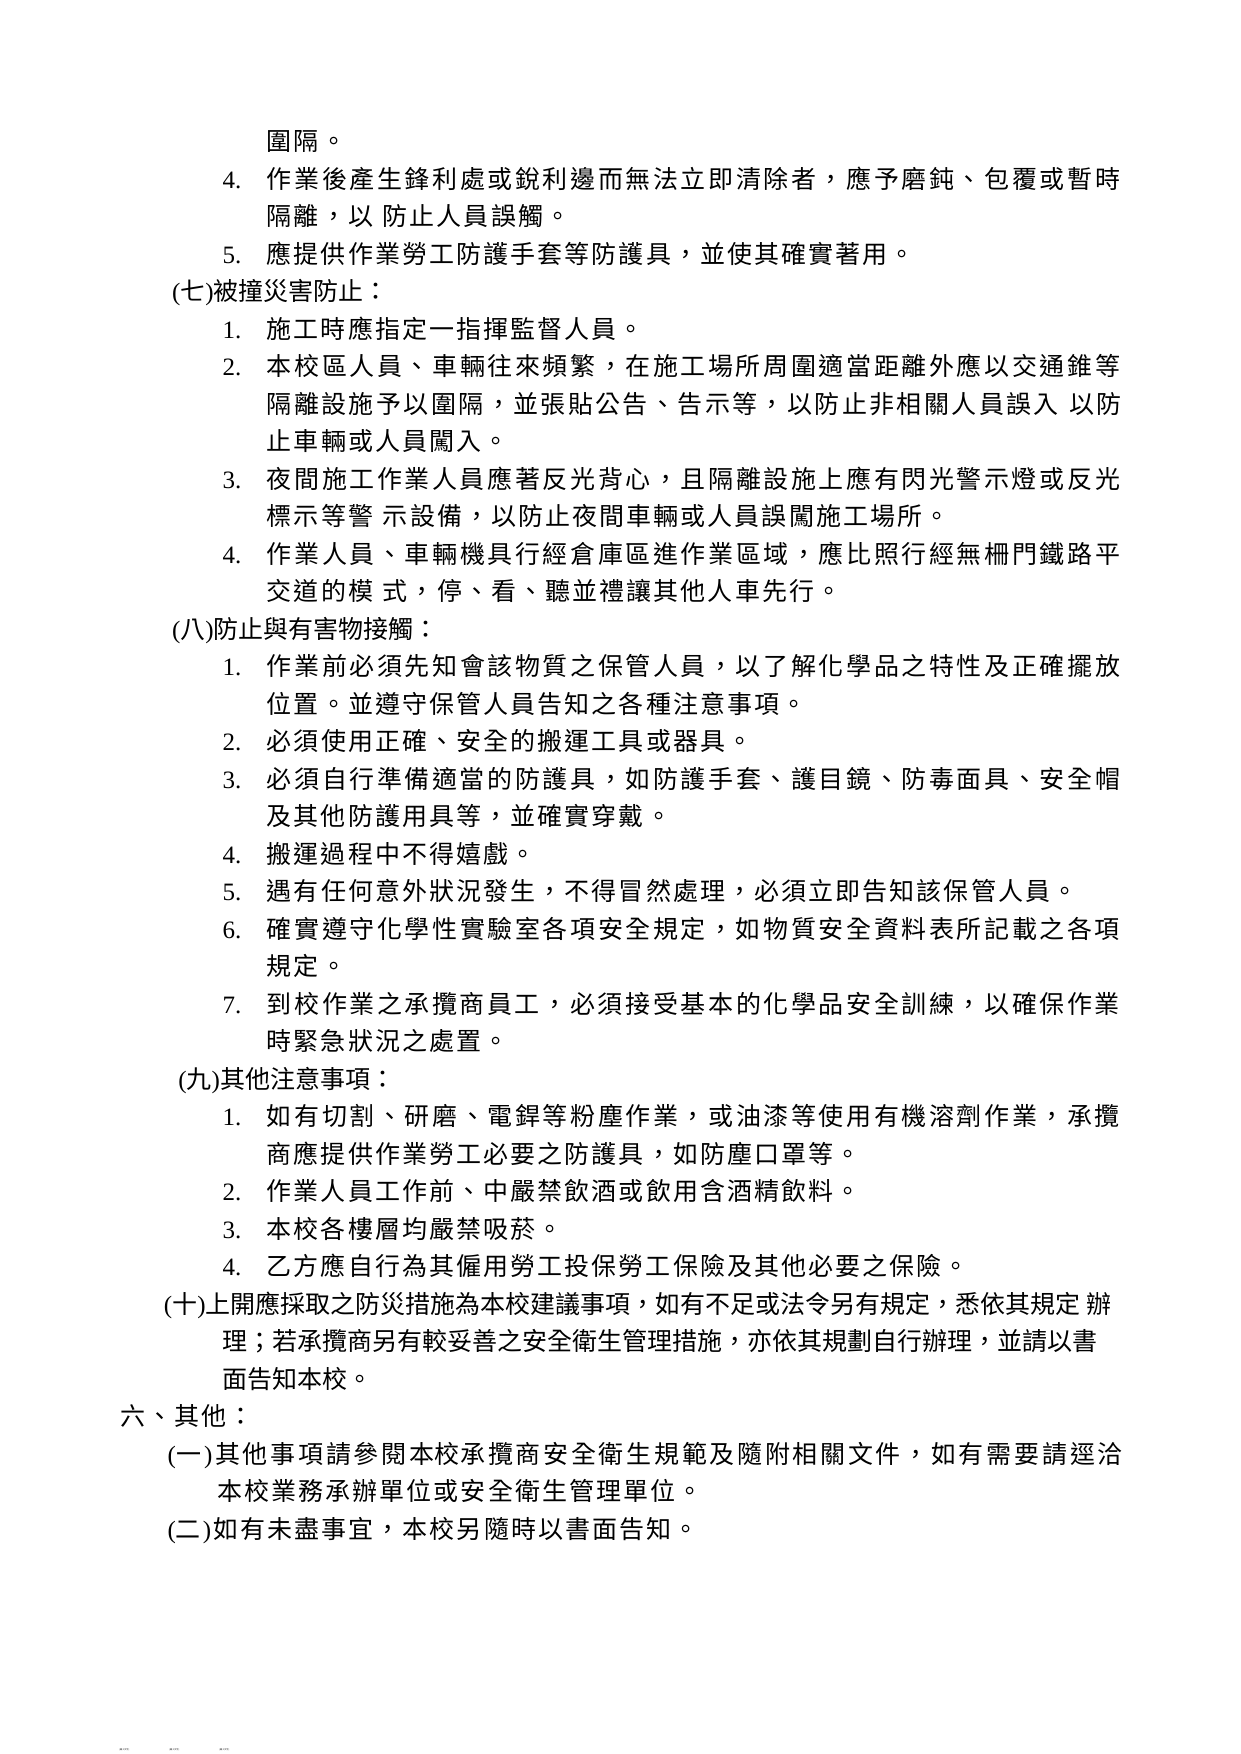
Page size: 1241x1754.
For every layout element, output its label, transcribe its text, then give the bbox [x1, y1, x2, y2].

list 必須使用正確、安全的搬運工具或器具。 [222, 721, 1122, 758]
list 應提供作業勞工防護手套等防護具，並使其確實著用。 [222, 233, 1122, 271]
text 六、其他： [119, 1396, 1122, 1433]
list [222, 121, 1122, 158]
text (八)防止與有害物接觸： [171, 608, 1122, 646]
list 如有切割、研磨、電銲等粉塵作業，或油漆等使用有機溶劑作業，承攬商應提供作業勞工必要之防護具，如防塵口罩等。 [222, 1096, 1122, 1171]
list 作業人員工作前、中嚴禁飲酒或飲用含酒精飲料。 [222, 1171, 1122, 1208]
list 作業人員、車輛機具行經倉庫區進作業區域，應比照行經無柵門鐵路平交道的模 式，停、看、聽並禮讓其他人車先行。 [222, 533, 1122, 608]
list 夜間施工作業人員應著反光背心，且隔離設施上應有閃光警示燈或反光標示等警 示設備，以防止夜間車輛或人員誤闖施工場所。 [222, 458, 1122, 533]
text (二)如有未盡事宜，本校另隨時以書面告知。 [167, 1508, 1122, 1546]
text (一)其他事項請參閱本校承攬商安全衛生規範及隨附相關文件，如有需要請逕洽本校業務承辦單位或安全衛生管理單位。 [167, 1433, 1122, 1508]
text (九)其他注意事項： [171, 1058, 1122, 1096]
text (十)上開應採取之防災措施為本校建議事項，如有不足或法令另有規定，悉依其規定 辦理；若承攬商另有較妥善之安全衛生管理措施，亦依其規劃自行辦理，並請以書面告知本校。 [164, 1283, 1122, 1396]
list 到校作業之承攬商員工，必須接受基本的化學品安全訓練，以確保作業時緊急狀況之處置。 [222, 983, 1122, 1058]
list 作業後產生鋒利處或銳利邊而無法立即清除者，應予磨鈍、包覆或暫時隔離，以 防止人員誤觸。 [222, 158, 1122, 233]
text (七)被撞災害防止： [171, 271, 1122, 308]
list 作業前必須先知會該物質之保管人員，以了解化學品之特性及正確擺放位置。並遵守保管人員告知之各種注意事項。 [222, 646, 1122, 721]
list 必須自行準備適當的防護具，如防護手套、護目鏡、防毒面具、安全帽及其他防護用具等，並確實穿戴。 [222, 758, 1122, 833]
list 本校各樓層均嚴禁吸菸。 [222, 1208, 1122, 1246]
list 乙方應自行為其僱用勞工投保勞工保險及其他必要之保險。 [222, 1246, 1122, 1283]
list 施工時應指定一指揮監督人員。 [222, 308, 1122, 346]
list 遇有任何意外狀況發生，不得冒然處理，必須立即告知該保管人員。 [222, 871, 1122, 908]
list 本校區人員、車輛往來頻繁，在施工場所周圍適當距離外應以交通錐等隔離設施予以圍隔，並張貼公告、告示等，以防止非相關人員誤入 以防止車輛或人員闖入。 [222, 346, 1122, 458]
list 確實遵守化學性實驗室各項安全規定，如物質安全資料表所記載之各項規定。 [222, 908, 1122, 983]
list 搬運過程中不得嬉戲。 [222, 833, 1122, 871]
